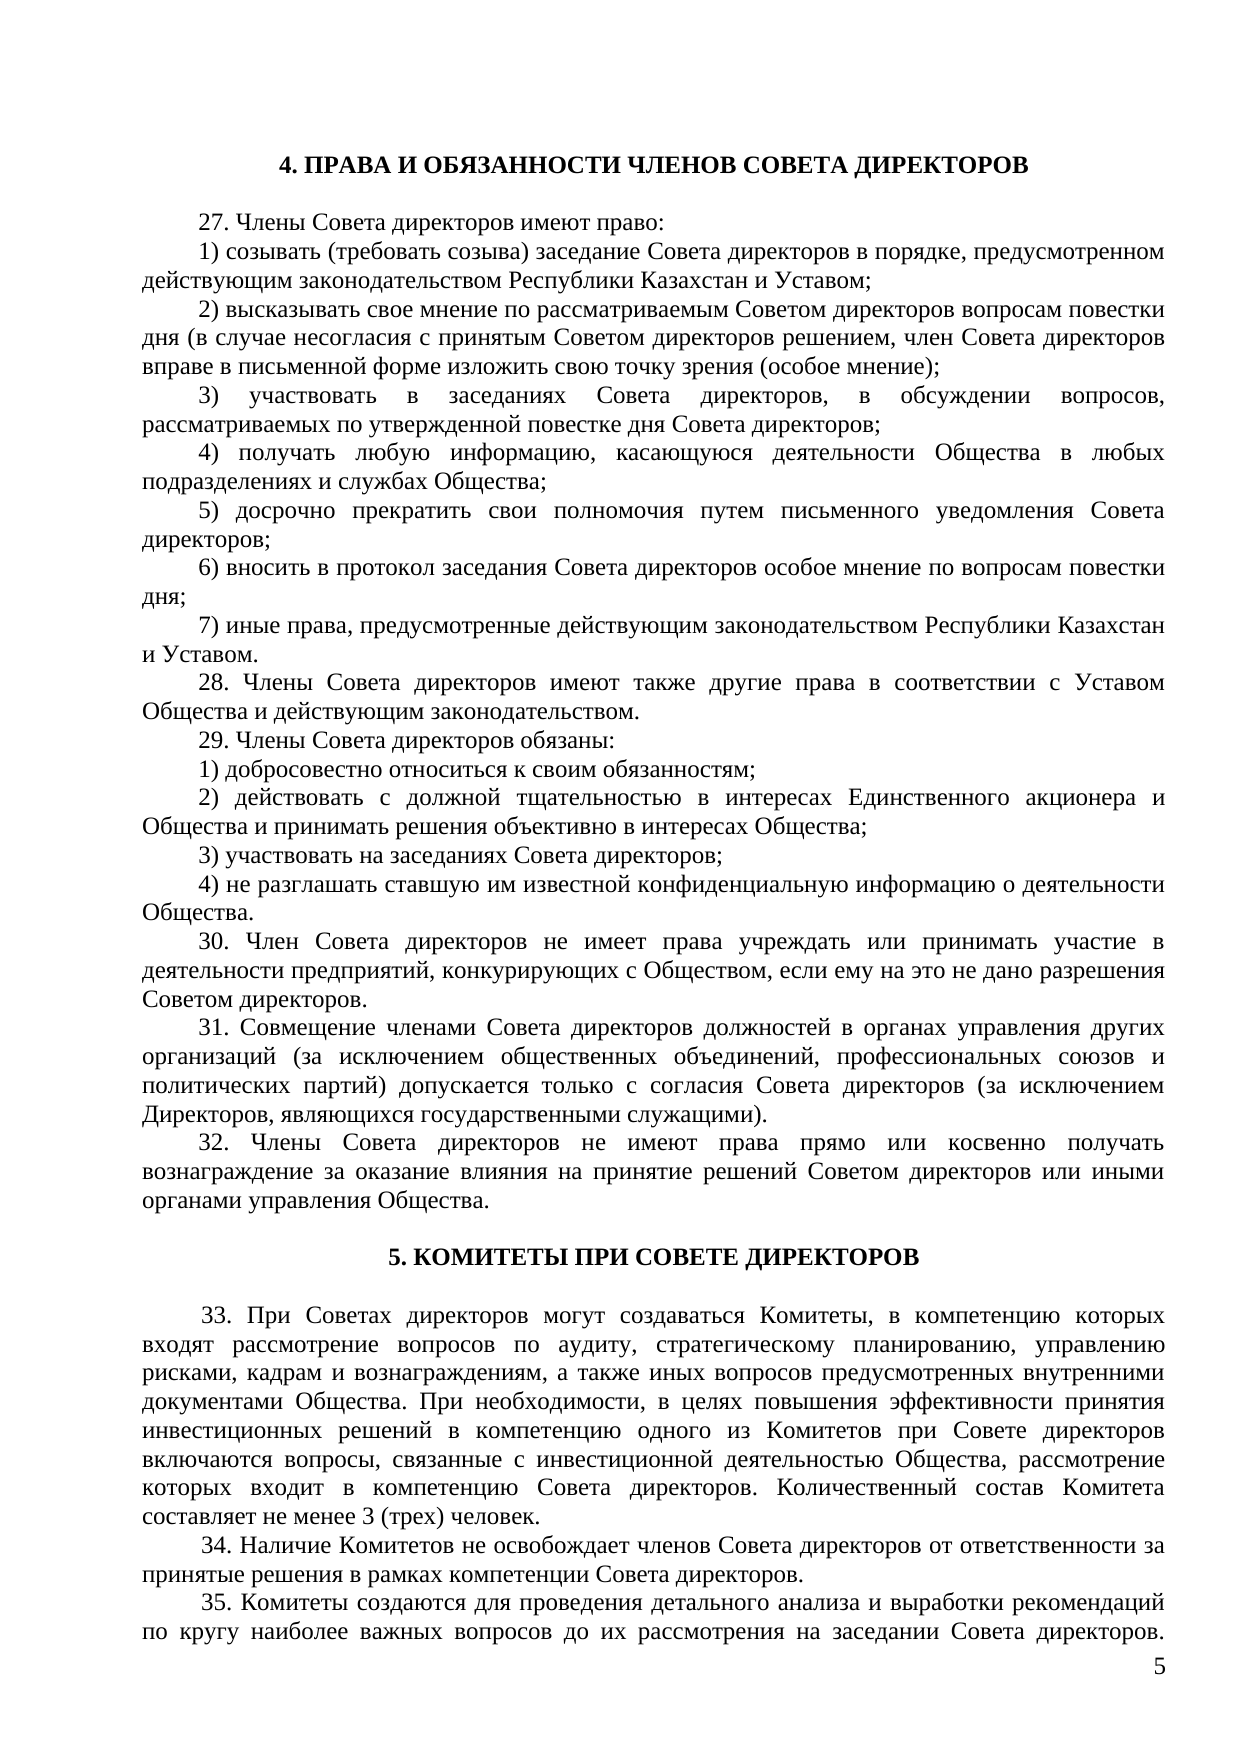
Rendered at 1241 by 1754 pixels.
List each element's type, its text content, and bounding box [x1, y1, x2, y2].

text 4) не разглашать ставшую им известной конфиденциальную информацию о деятельности Общества. [142, 869, 1166, 926]
text 6) вносить в протокол заседания Совета директоров особое мнение по вопросам повестки дня; [142, 552, 1166, 610]
text 5) досрочно прекратить свои полномочия путем письменного уведомления Совета директоров; [142, 495, 1166, 552]
text 2) высказывать свое мнение по рассматриваемым Советом директоров вопросам повестки дня (в случае несогласия с принятым Советом директоров решением, член Совета директоров вправе в письменной форме изложить свою точку зрения (особое мнение); [142, 294, 1166, 380]
text 3) участвовать на заседаниях Совета директоров; [142, 840, 1166, 869]
text 27. Члены Совета директоров имеют право: [142, 207, 1166, 236]
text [142, 1587, 1166, 1645]
text 2) действовать с должной тщательностью в интересах Единственного акционера и Общества и принимать решения объективно в интересах Общества; [142, 782, 1166, 840]
text 1) созывать (требовать созыва) заседание Совета директоров в порядке, предусмотренном действующим законодательством Республики Казахстан и Уставом; [142, 236, 1166, 294]
text 4. ПРАВА И ОБЯЗАННОСТИ ЧЛЕНОВ СОВЕТА ДИРЕКТОРОВ [142, 150, 1166, 179]
text 1) добросовестно относиться к своим обязанностям; [142, 754, 1166, 782]
text 3) участвовать в заседаниях Совета директоров, в обсуждении вопросов, рассматриваемых по утвержденной повестке дня Совета директоров; [142, 380, 1166, 437]
text 7) иные права, предусмотренные действующим законодательством Республики Казахстан и Уставом. [142, 610, 1166, 667]
text 32. Члены Совета директоров не имеют права прямо или косвенно получать вознаграждение за оказание влияния на принятие решений Советом директоров или иными органами управления Общества. [142, 1127, 1166, 1214]
text 29. Члены Совета директоров обязаны: [142, 725, 1166, 754]
text 28. Члены Совета директоров имеют также другие права в соответствии с Уставом Общества и действующим законодательством. [142, 667, 1166, 725]
text 5. КОМИТЕТЫ ПРИ СОВЕТЕ ДИРЕКТОРОВ [142, 1242, 1166, 1271]
text 30. Член Совета директоров не имеет права учреждать или принимать участие в деятельности предприятий, конкурирующих с Обществом, если ему на это не дано разрешения Советом директоров. [142, 926, 1166, 1012]
text 34. Наличие Комитетов не освобождает членов Совета директоров от ответственности за принятые решения в рамках компетенции Совета директоров. [142, 1530, 1166, 1587]
text 33. При Советах директоров могут создаваться Комитеты, в компетенцию которых входят рассмотрение вопросов по аудиту, стратегическому планированию, управлению рисками, кадрам и вознаграждениям, а также иных вопросов предусмотренных внутренними документами Общества. При необходимости, в целях повышения эффективности принятия инвестиционных решений в компетенцию одного из Комитетов при Совете директоров включаются вопросы, связанные с инвестиционной деятельностью Общества, рассмотрение которых входит в компетенцию Совета директоров. Количественный состав Комитета составляет не менее 3 (трех) человек. [142, 1300, 1166, 1530]
text 4) получать любую информацию, касающуюся деятельности Общества в любых подразделениях и службах Общества; [142, 437, 1166, 495]
text 31. Совмещение членами Совета директоров должностей в органах управления других организаций (за исключением общественных объединений, профессиональных союзов и политических партий) допускается только с согласия Совета директоров (за исключением Директоров, являющихся государственными служащими). [142, 1012, 1166, 1127]
